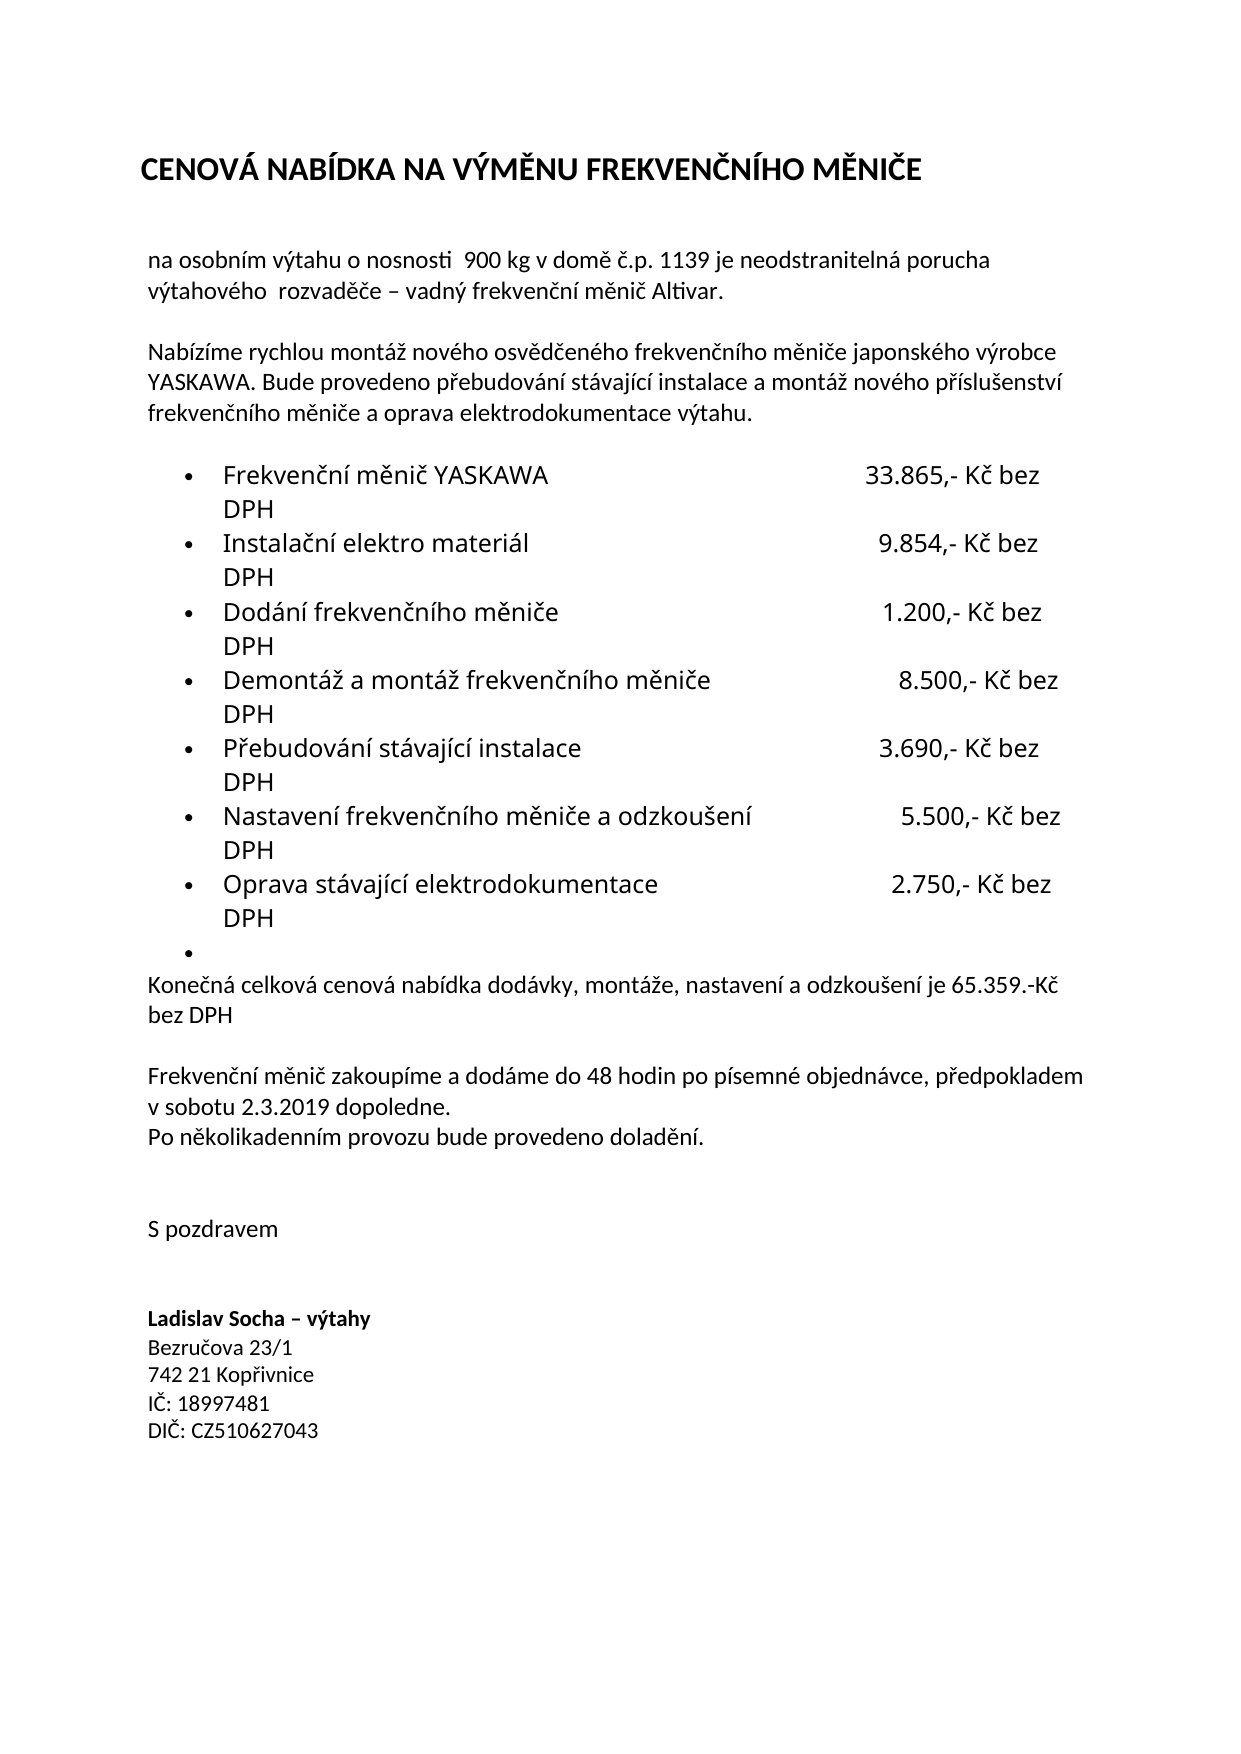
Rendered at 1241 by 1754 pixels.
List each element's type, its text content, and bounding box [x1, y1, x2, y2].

list Nastavení frekvenčního měniče a odzkoušení 5.500,- Kč bez DPH [185, 798, 1093, 867]
text na osobním výtahu o nosnosti 900 kg v domě č.p. 1139 je neodstranitelná porucha výtahového rozvaděče – vadný frekvenční měnič Altivar. [148, 244, 1093, 305]
list Dodání frekvenčního měniče 1.200,- Kč bez DPH [185, 594, 1093, 662]
text IČ: 18997481 [148, 1389, 1093, 1417]
text Konečná celková cenová nabídka dodávky, montáže, nastavení a odzkoušení je 65.359.-Kč bez DPH [148, 969, 1093, 1030]
text CENOVÁ NABÍDKA NA VÝMĚNU FREKVENČNÍHO MĚNIČE [0, 148, 1093, 188]
list Oprava stávající elektrodokumentace 2.750,- Kč bez DPH [185, 867, 1093, 935]
text Frekvenční měnič zakoupíme a dodáme do 48 hodin po písemné objednávce, předpokladem v sobotu 2.3.2019 dopoledne. [148, 1060, 1093, 1121]
text 742 21 Kopřivnice [148, 1361, 1093, 1389]
list Instalační elektro materiál 9.854,- Kč bez DPH [185, 526, 1093, 594]
text DIČ: CZ510627043 [148, 1417, 1093, 1445]
text Ladislav Socha – výtahy [148, 1304, 1093, 1333]
text Bezručova 23/1 [148, 1333, 1093, 1361]
text Po několikadenním provozu bude provedeno doladění. [148, 1121, 1093, 1152]
text S pozdravem [148, 1213, 1093, 1243]
list Demontáž a montáž frekvenčního měniče 8.500,- Kč bez DPH [185, 662, 1093, 730]
list Přebudování stávající instalace 3.690,- Kč bez DPH [185, 730, 1093, 798]
list Frekvenční měnič YASKAWA 33.865,- Kč bez DPH [185, 458, 1093, 526]
text Nabízíme rychlou montáž nového osvědčeného frekvenčního měniče japonského výrobce YASKAWA. Bude provedeno přebudování stávající instalace a montáž nového příslušenství frekvenčního měniče a oprava elektrodokumentace výtahu. [148, 336, 1093, 427]
